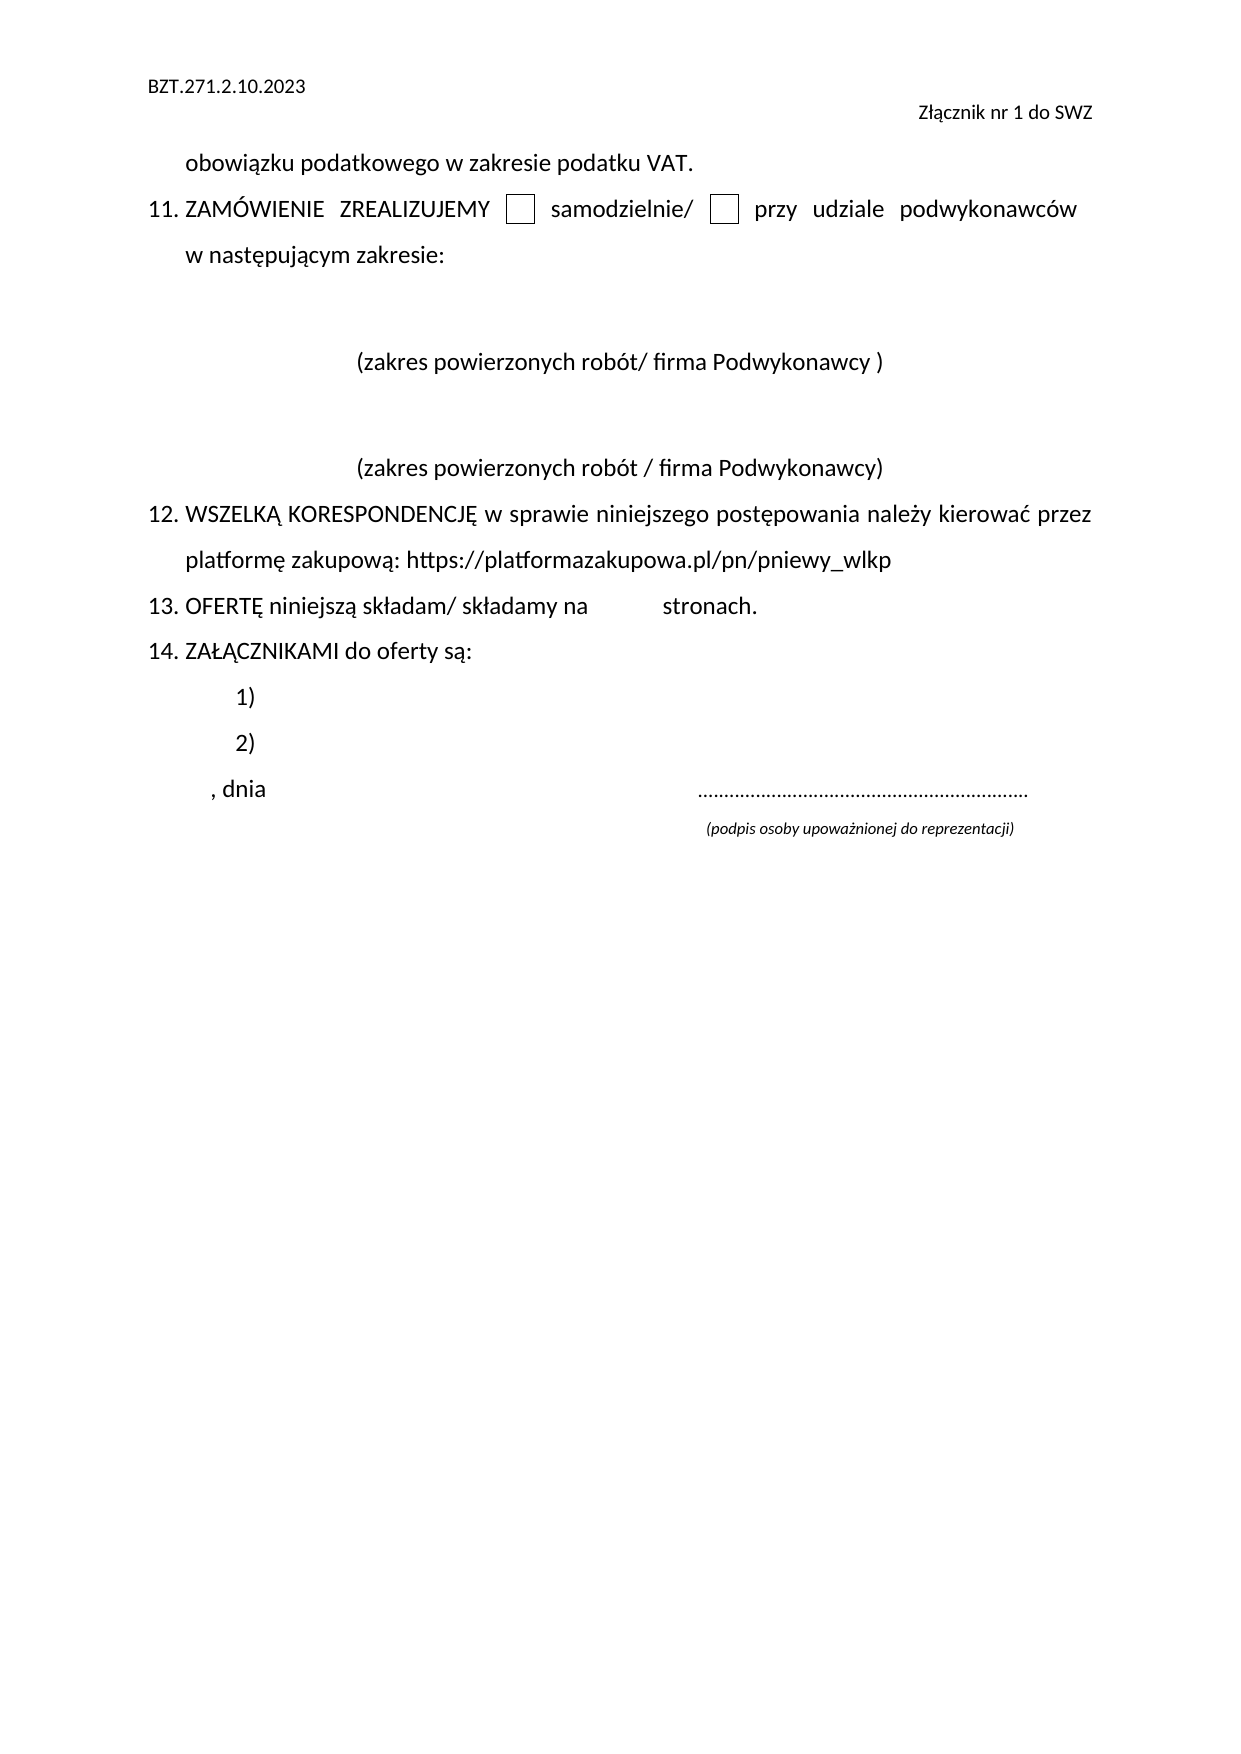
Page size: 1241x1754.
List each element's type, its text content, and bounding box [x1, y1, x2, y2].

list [148, 148, 1093, 178]
text (podpis osoby upoważnionej do reprezentacji) [668, 818, 1093, 839]
list WSZELKĄ KORESPONDENCJĘ w sprawie niniejszego postępowania należy kierować przez platformę zakupową: https://platformazakupowa.pl/pn/pniewy_wlkp [148, 498, 1093, 574]
text (zakres powierzonych robót / firma Podwykonawcy) [148, 453, 1093, 483]
text , dnia ............................................................... [148, 773, 1093, 803]
list ZAMÓWIENIE ZREALIZUJEMY samodzielnie/ przy udziale podwykonawców w następującym zakresie: [148, 193, 1093, 269]
list OFERTĘ niniejszą składam/ składamy na stronach. [148, 590, 1093, 620]
text 2) [235, 727, 1093, 757]
text 1) [235, 681, 1093, 712]
text (zakres powierzonych robót/ firma Podwykonawcy ) [148, 346, 1093, 376]
list ZAŁĄCZNIKAMI do oferty są: [148, 636, 1093, 666]
